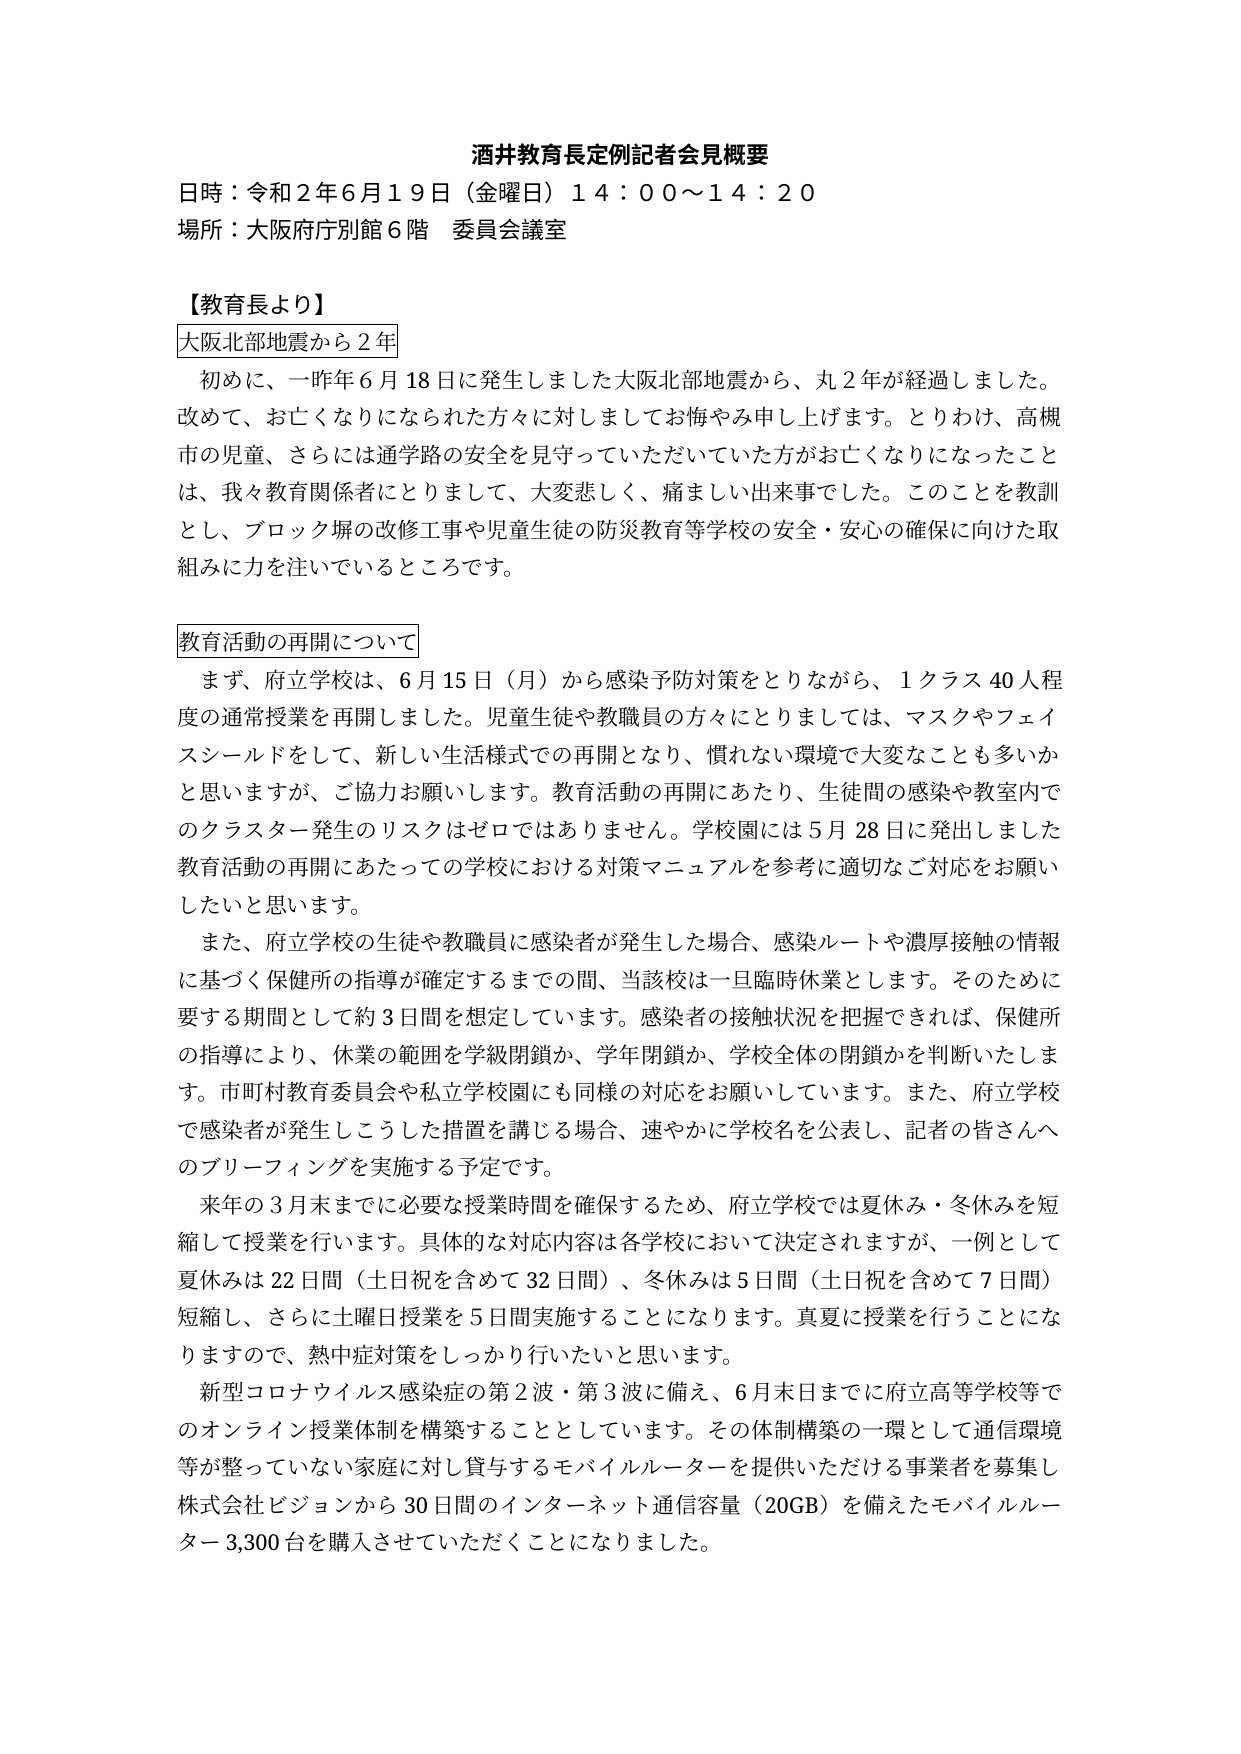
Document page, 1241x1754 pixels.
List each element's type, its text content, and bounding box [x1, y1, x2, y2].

text 新型コロナウイルス感染症の第２波・第３波に備え、6月末日までに府立高等学校等でのオンライン授業体制を構築することとしています。その体制構築の一環として通信環境等が整っていない家庭に対し貸与するモバイルルーターを提供いただける事業者を募集し、株式会社ビジョンから30日間のインターネット通信容量（20GB）を備えたモバイルルーター3,300台を購入させていただくことになりました。 [177, 1372, 1063, 1560]
text 酒井教育長定例記者会見概要 [177, 135, 1063, 172]
text また、府立学校の生徒や教職員に感染者が発生した場合、感染ルートや濃厚接触の情報に基づく保健所の指導が確定するまでの間、当該校は一旦臨時休業とします。そのために要する期間として約3日間を想定しています。感染者の接触状況を把握できれば、保健所の指導により、休業の範囲を学級閉鎖か、学年閉鎖か、学校全体の閉鎖かを判断いたします。市町村教育委員会や私立学校園にも同様の対応をお願いしています。また、府立学校で感染者が発生しこうした措置を講じる場合、速やかに学校名を公表し、記者の皆さんへのブリーフィングを実施する予定です。 [177, 922, 1063, 1185]
text 初めに、一昨年６月18日に発生しました大阪北部地震から、丸２年が経過しました。改めて、お亡くなりになられた方々に対しましてお悔やみ申し上げます。とりわけ、高槻市の児童、さらには通学路の安全を見守っていただいていた方がお亡くなりになったことは、我々教育関係者にとりまして、大変悲しく、痛ましい出来事でした。このことを教訓とし、ブロック塀の改修工事や児童生徒の防災教育等学校の安全・安心の確保に向けた取組みに力を注いでいるところです。 [177, 360, 1063, 585]
text 日時：令和２年６月１９日（金曜日）１４：００～１４：２０ [177, 172, 1017, 210]
text 場所：大阪府庁別館６階 委員会議室 [177, 210, 1017, 247]
text 教育活動の再開について [177, 622, 1063, 660]
text 大阪北部地震から２年 [177, 322, 1063, 360]
text まず、府立学校は、6月15日（月）から感染予防対策をとりながら、１クラス40人程度の通常授業を再開しました。児童生徒や教職員の方々にとりましては、マスクやフェイスシールドをして、新しい生活様式での再開となり、慣れない環境で大変なことも多いかと思いますが、ご協力お願いします。教育活動の再開にあたり、生徒間の感染や教室内でのクラスター発生のリスクはゼロではありません。学校園には５月28日に発出しました教育活動の再開にあたっての学校における対策マニュアルを参考に適切なご対応をお願いしたいと思います。 [177, 660, 1063, 922]
text 【教育長より】 [177, 285, 1063, 322]
text 来年の３月末までに必要な授業時間を確保するため、府立学校では夏休み・冬休みを短縮して授業を行います。具体的な対応内容は各学校において決定されますが、一例として、夏休みは22日間（土日祝を含めて32日間）、冬休みは5日間（土日祝を含めて7日間）短縮し、さらに土曜日授業を５日間実施することになります。真夏に授業を行うことになりますので、熱中症対策をしっかり行いたいと思います。 [177, 1185, 1063, 1372]
